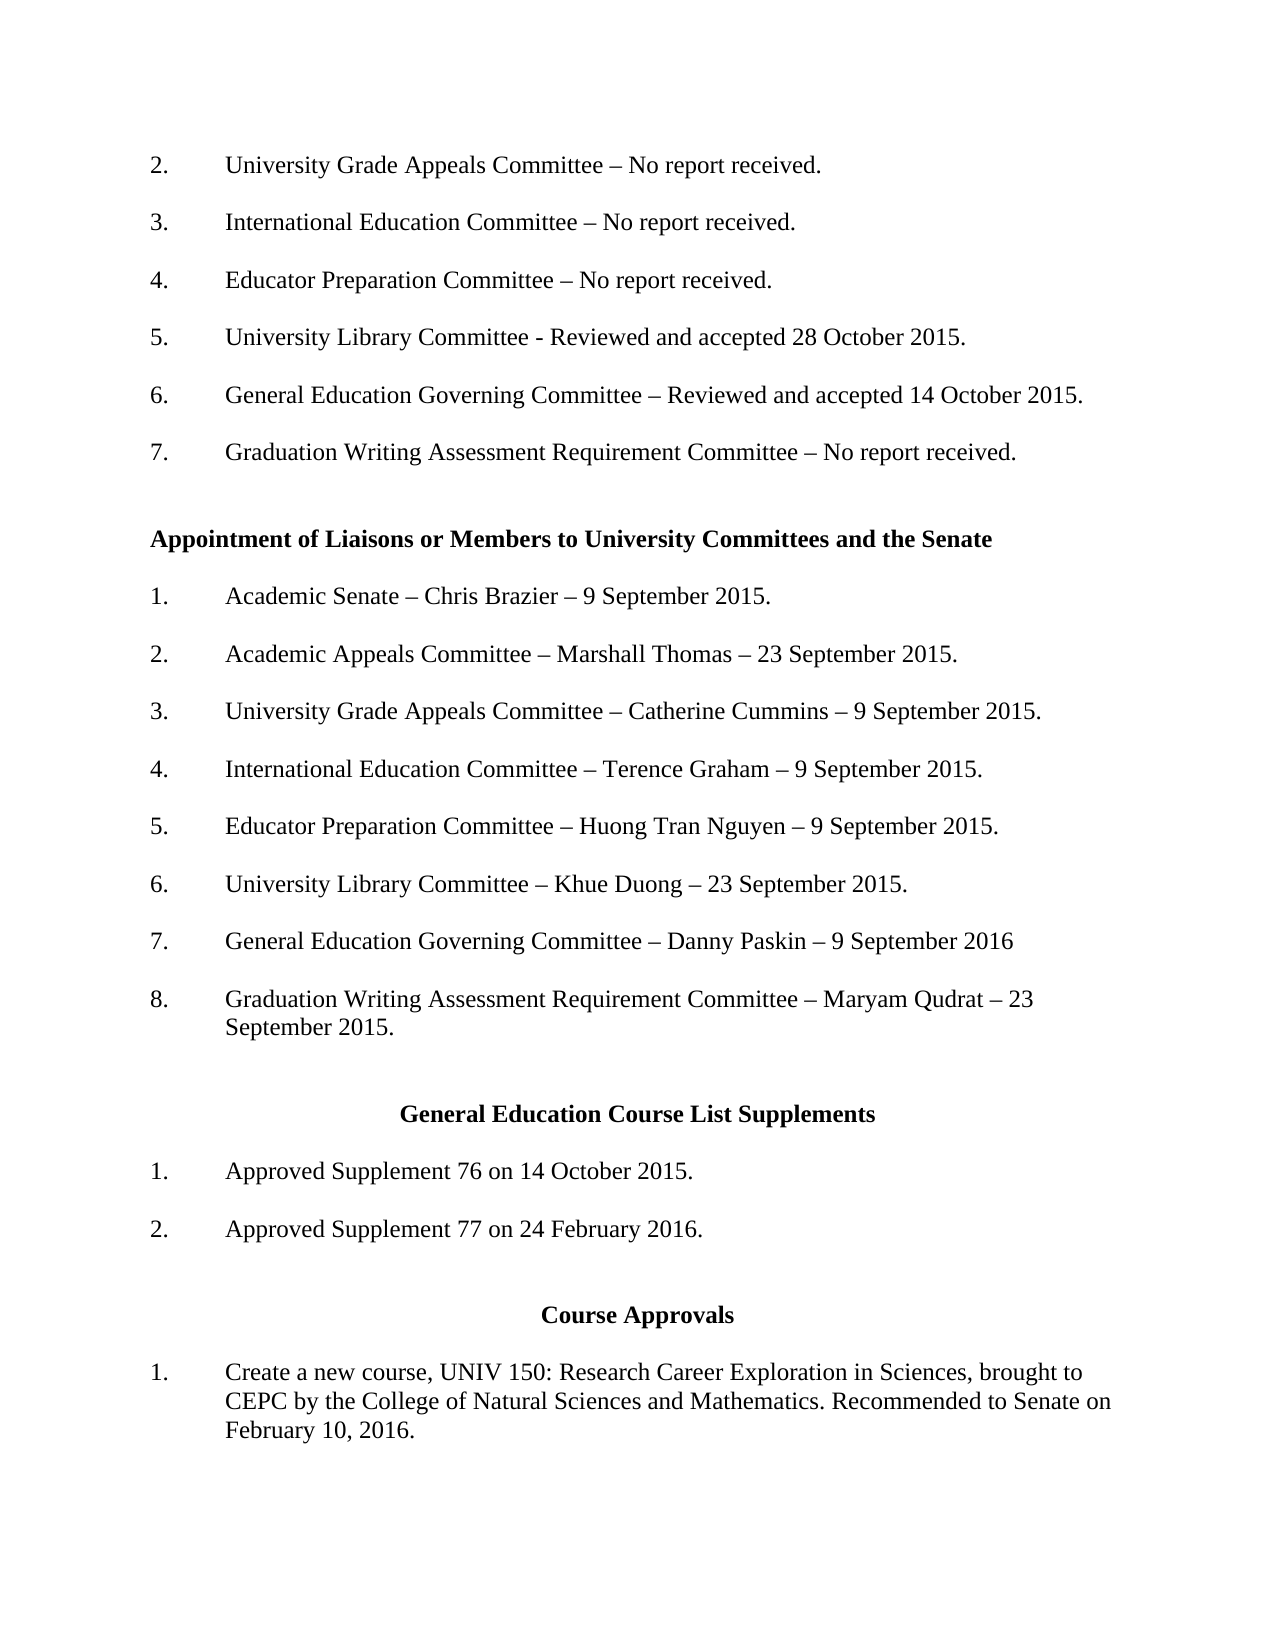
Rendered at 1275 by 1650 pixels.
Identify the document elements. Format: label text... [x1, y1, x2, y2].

text Course Approvals [150, 1300, 1125, 1329]
list Approved Supplement 76 on 14 October 2015. [150, 1156, 1125, 1185]
text Appointment of Liaisons or Members to University Committees and the Senate [150, 524, 1125, 552]
list International Education Committee – No report received. [150, 207, 1125, 236]
list Approved Supplement 77 on 24 February 2016. [150, 1214, 1125, 1242]
list Graduation Writing Assessment Requirement Committee – No report received. [150, 437, 1125, 466]
list University Library Committee - Reviewed and accepted 28 October 2015. [150, 322, 1125, 351]
list General Education Governing Committee – Danny Paskin – 9 September 2016 [150, 926, 1125, 955]
list Create a new course, UNIV 150: Research Career Exploration in Sciences, brought to CEPC by the College of Natural Sciences and Mathematics. Recommended to Senate on February 10, 2016. [150, 1357, 1125, 1444]
list General Education Governing Committee – Reviewed and accepted 14 October 2015. [150, 380, 1125, 409]
list University Grade Appeals Committee – Catherine Cummins – 9 September 2015. [150, 696, 1125, 725]
list University Library Committee – Khue Duong – 23 September 2015. [150, 869, 1125, 897]
list Graduation Writing Assessment Requirement Committee – Maryam Qudrat – 23 September 2015. [150, 984, 1125, 1041]
text General Education Course List Supplements [150, 1099, 1125, 1127]
list International Education Committee – Terence Graham – 9 September 2015. [150, 754, 1125, 782]
list Academic Appeals Committee – Marshall Thomas – 23 September 2015. [150, 639, 1125, 667]
list Academic Senate – Chris Brazier – 9 September 2015. [150, 581, 1125, 610]
list University Grade Appeals Committee – No report received. [150, 150, 1125, 179]
list Educator Preparation Committee – Huong Tran Nguyen – 9 September 2015. [150, 811, 1125, 840]
list Educator Preparation Committee – No report received. [150, 265, 1125, 294]
